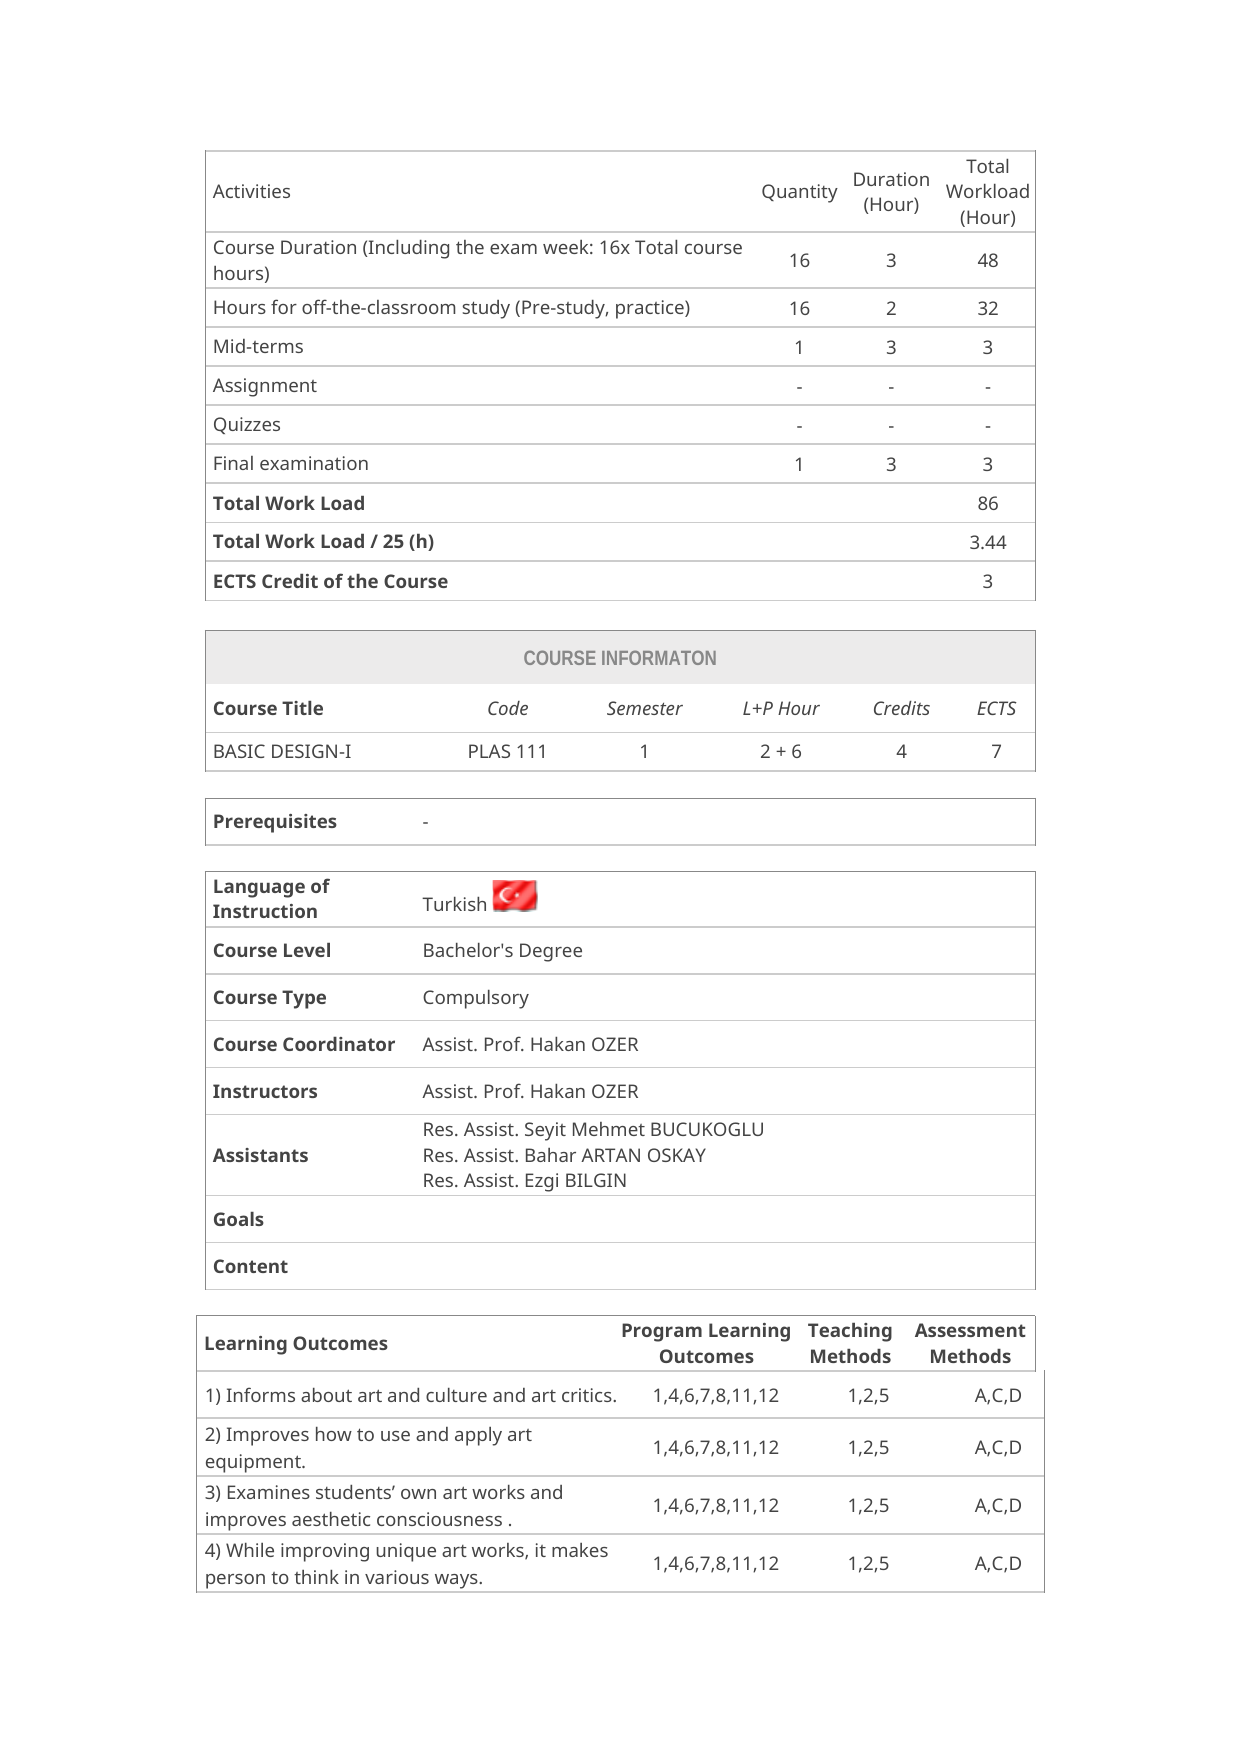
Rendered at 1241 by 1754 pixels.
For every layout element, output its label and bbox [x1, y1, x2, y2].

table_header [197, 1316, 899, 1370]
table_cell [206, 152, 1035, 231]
picture [492, 880, 538, 912]
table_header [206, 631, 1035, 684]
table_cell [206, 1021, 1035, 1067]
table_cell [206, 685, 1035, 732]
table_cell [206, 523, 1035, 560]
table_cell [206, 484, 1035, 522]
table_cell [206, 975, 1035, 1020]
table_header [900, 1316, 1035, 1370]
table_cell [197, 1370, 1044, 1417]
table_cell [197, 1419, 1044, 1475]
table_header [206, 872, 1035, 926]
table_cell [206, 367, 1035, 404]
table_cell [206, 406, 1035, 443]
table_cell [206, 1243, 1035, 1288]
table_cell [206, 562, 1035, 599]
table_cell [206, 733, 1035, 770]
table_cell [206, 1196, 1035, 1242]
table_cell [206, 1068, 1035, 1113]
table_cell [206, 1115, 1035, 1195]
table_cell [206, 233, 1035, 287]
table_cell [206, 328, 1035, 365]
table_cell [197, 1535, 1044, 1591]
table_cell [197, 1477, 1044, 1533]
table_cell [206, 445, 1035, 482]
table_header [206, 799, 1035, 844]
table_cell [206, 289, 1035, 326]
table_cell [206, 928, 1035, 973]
